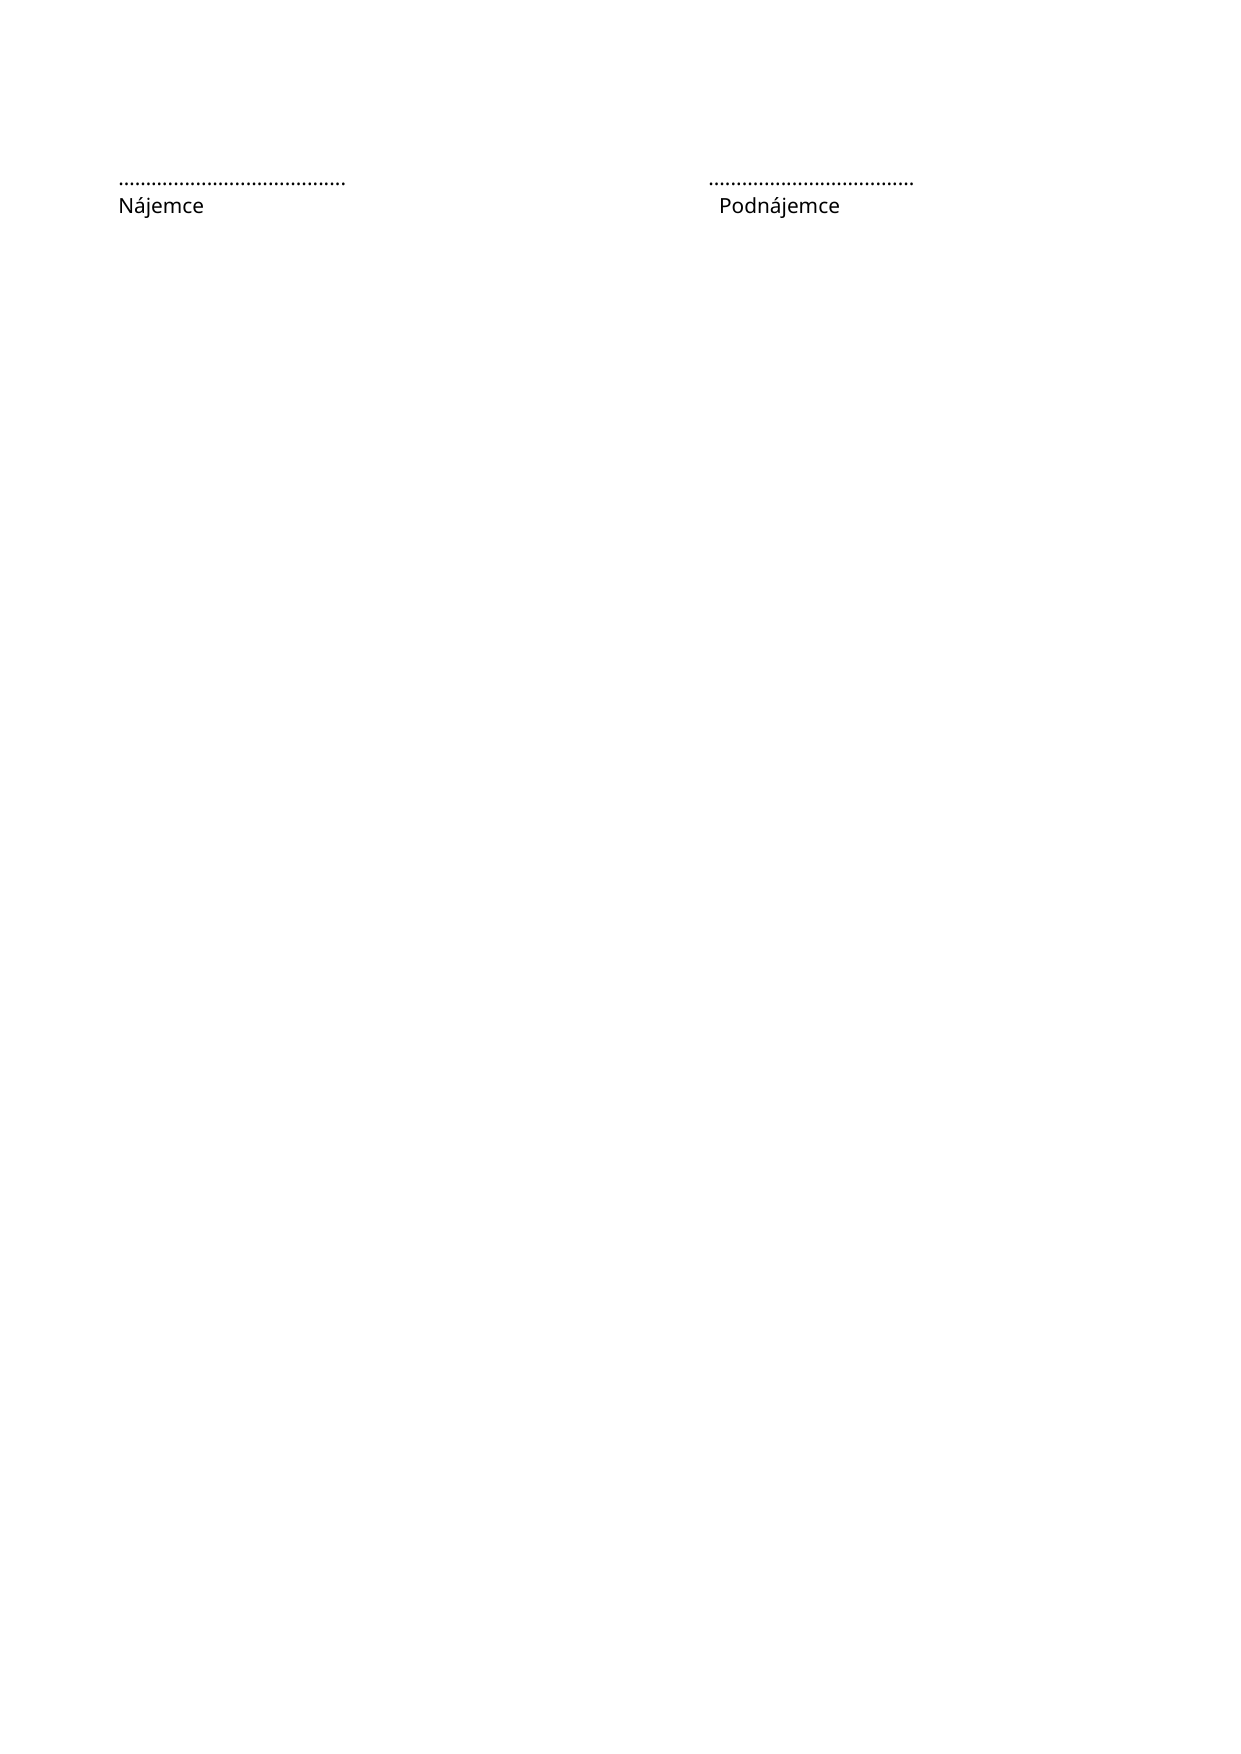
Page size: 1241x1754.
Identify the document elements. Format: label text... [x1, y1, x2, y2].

text ………................................ ..................................... [118, 163, 1122, 192]
text Nájemce Podnájemce [118, 192, 1122, 220]
